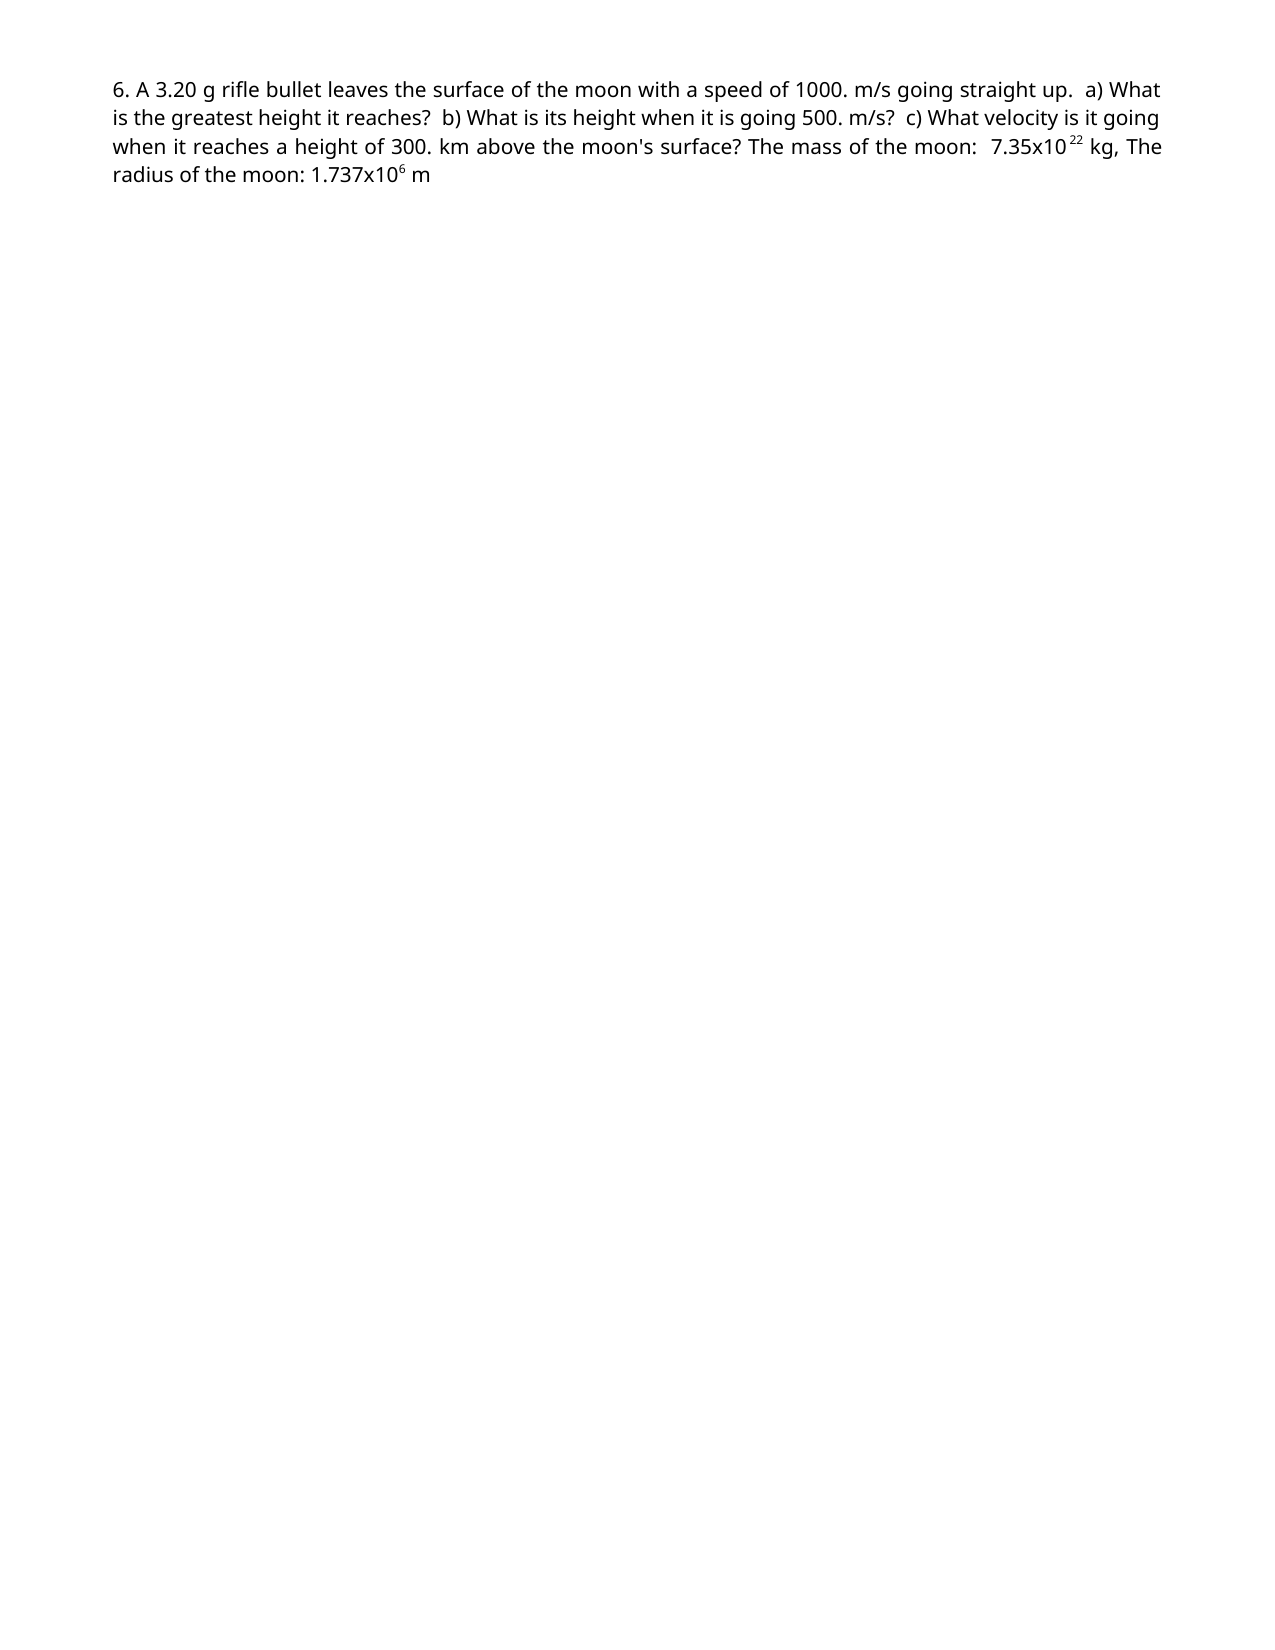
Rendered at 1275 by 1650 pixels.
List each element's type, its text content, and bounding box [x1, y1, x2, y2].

text 6. A 3.20 g rifle bullet leaves the surface of the moon with a speed of 1000. m/s going straight up. a) What is the greatest height it reaches? b) What is its height when it is going 500. m/s? c) What velocity is it going when it reaches a height of 300. km above the moon's surface? The mass of the moon: 7.35x1022 kg, The radius of the moon: 1.737x106 m [112, 75, 1162, 189]
